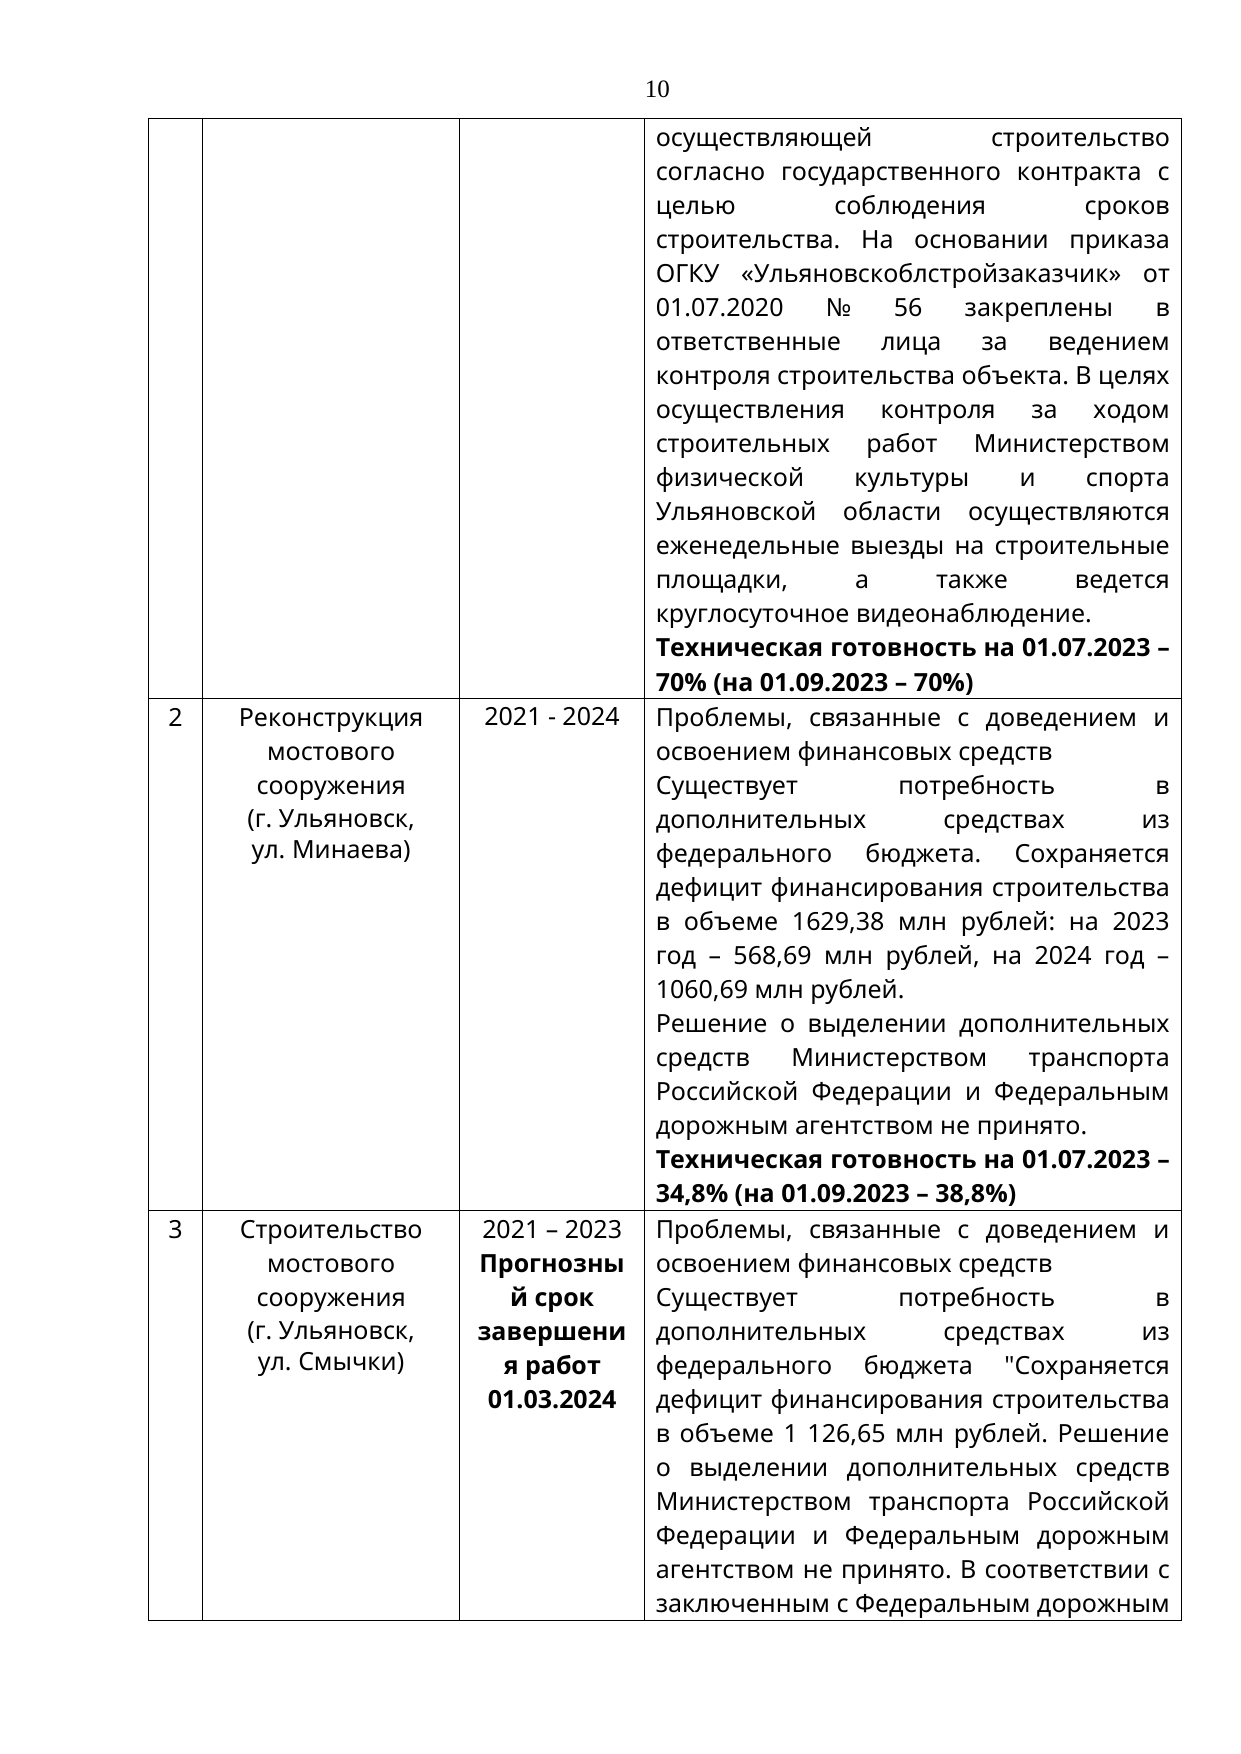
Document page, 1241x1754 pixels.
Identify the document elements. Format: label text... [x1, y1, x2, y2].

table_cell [203, 119, 459, 698]
table_cell Проблемы, связанные с доведением и освоением финансовых средств Существует потребность в дополнительных средствах из федерального бюджета. Сохраняется дефицит финансирования строительства в объеме 1629,38 млн рублей: на 2023 год – 568,69 млн рублей, на 2024 год – 1060,69 млн рублей. Решение о выделении дополнительных средств Министерством транспорта Российской Федерации и Федеральным дорожным агентством не принято. Техническая готовность на 01.07.2023 – 34,8% (на 01.09.2023 – 38,8%) [645, 699, 1181, 1210]
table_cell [460, 1211, 644, 1620]
table_cell 2 [149, 699, 202, 1210]
table_cell 1 [149, 119, 202, 698]
table_cell 3 [149, 1211, 202, 1620]
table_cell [645, 1211, 1181, 1620]
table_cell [645, 119, 1181, 698]
table_cell Реконструкция мостового сооружения (г. Ульяновск, ул. Минаева) [203, 699, 459, 1210]
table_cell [203, 1211, 459, 1620]
table_cell 2021 - 2024 [460, 699, 644, 1210]
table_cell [460, 119, 644, 698]
